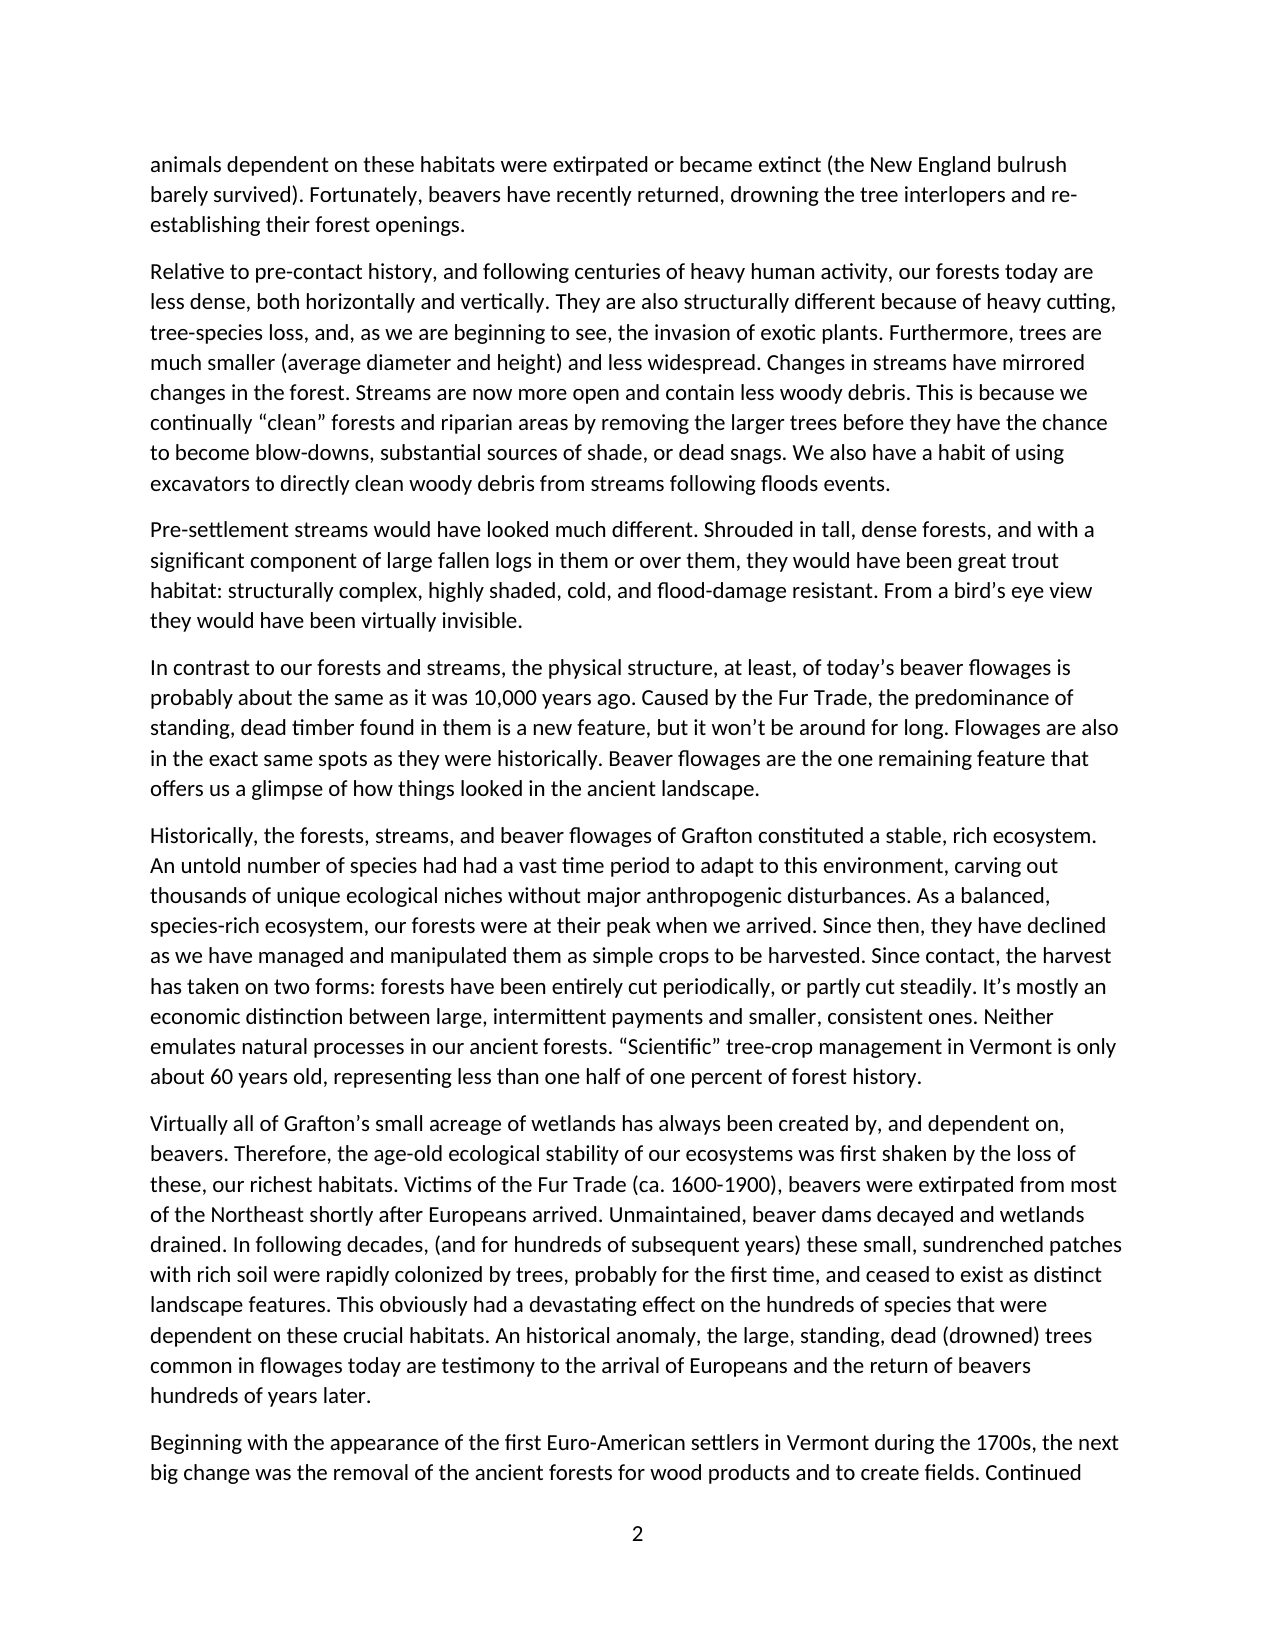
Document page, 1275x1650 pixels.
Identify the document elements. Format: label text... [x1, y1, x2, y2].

text Virtually all of Grafton’s small acreage of wetlands has always been created by, and dependent on, beavers. Therefore, the age-old ecological stability of our ecosystems was first shaken by the loss of these, our richest habitats. Victims of the Fur Trade (ca. 1600-1900), beavers were extirpated from most of the Northeast shortly after Europeans arrived. Unmaintained, beaver dams decayed and wetlands drained. In following decades, (and for hundreds of subsequent years) these small, sundrenched patches with rich soil were rapidly colonized by trees, probably for the first time, and ceased to exist as distinct landscape features. This obviously had a devastating effect on the hundreds of species that were dependent on these crucial habitats. An historical anomaly, the large, standing, dead (drowned) trees common in flowages today are testimony to the arrival of Europeans and the return of beavers hundreds of years later. [150, 1109, 1125, 1409]
text Pre-settlement streams would have looked much different. Shrouded in tall, dense forests, and with a significant component of large fallen logs in them or over them, they would have been great trout habitat: structurally complex, highly shaded, cold, and flood-damage resistant. From a bird’s eye view they would have been virtually invisible. [150, 516, 1125, 634]
text Relative to pre-contact history, and following centuries of heavy human activity, our forests today are less dense, both horizontally and vertically. They are also structurally different because of heavy cutting, tree-species loss, and, as we are beginning to see, the invasion of exotic plants. Furthermore, trees are much smaller (average diameter and height) and less widespread. Changes in streams have mirrored changes in the forest. Streams are now more open and contain less woody debris. This is because we continually “clean” forests and riparian areas by removing the larger trees before they have the chance to become blow-downs, substantial sources of shade, or dead snags. We also have a habit of using excavators to directly clean woody debris from streams following floods events. [150, 257, 1125, 497]
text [150, 150, 1125, 238]
text Historically, the forests, streams, and beaver flowages of Grafton constituted a stable, rich ecosystem. An untold number of species had had a vast time period to adapt to this environment, carving out thousands of unique ecological niches without major anthropogenic disturbances. As a balanced, species-rich ecosystem, our forests were at their peak when we arrived. Since then, they have declined as we have managed and manipulated them as simple crops to be harvested. Since contact, the harvest has taken on two forms: forests have been entirely cut periodically, or partly cut steadily. It’s mostly an economic distinction between large, intermittent payments and smaller, consistent ones. Neither emulates natural processes in our ancient forests. “Scientific” tree-crop management in Vermont is only about 60 years old, representing less than one half of one percent of forest history. [150, 821, 1125, 1091]
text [150, 1428, 1125, 1486]
text In contrast to our forests and streams, the physical structure, at least, of today’s beaver flowages is probably about the same as it was 10,000 years ago. Caused by the Fur Trade, the predominance of standing, dead timber found in them is a new feature, but it won’t be around for long. Flowages are also in the exact same spots as they were historically. Beaver flowages are the one remaining feature that offers us a glimpse of how things looked in the ancient landscape. [150, 653, 1125, 802]
